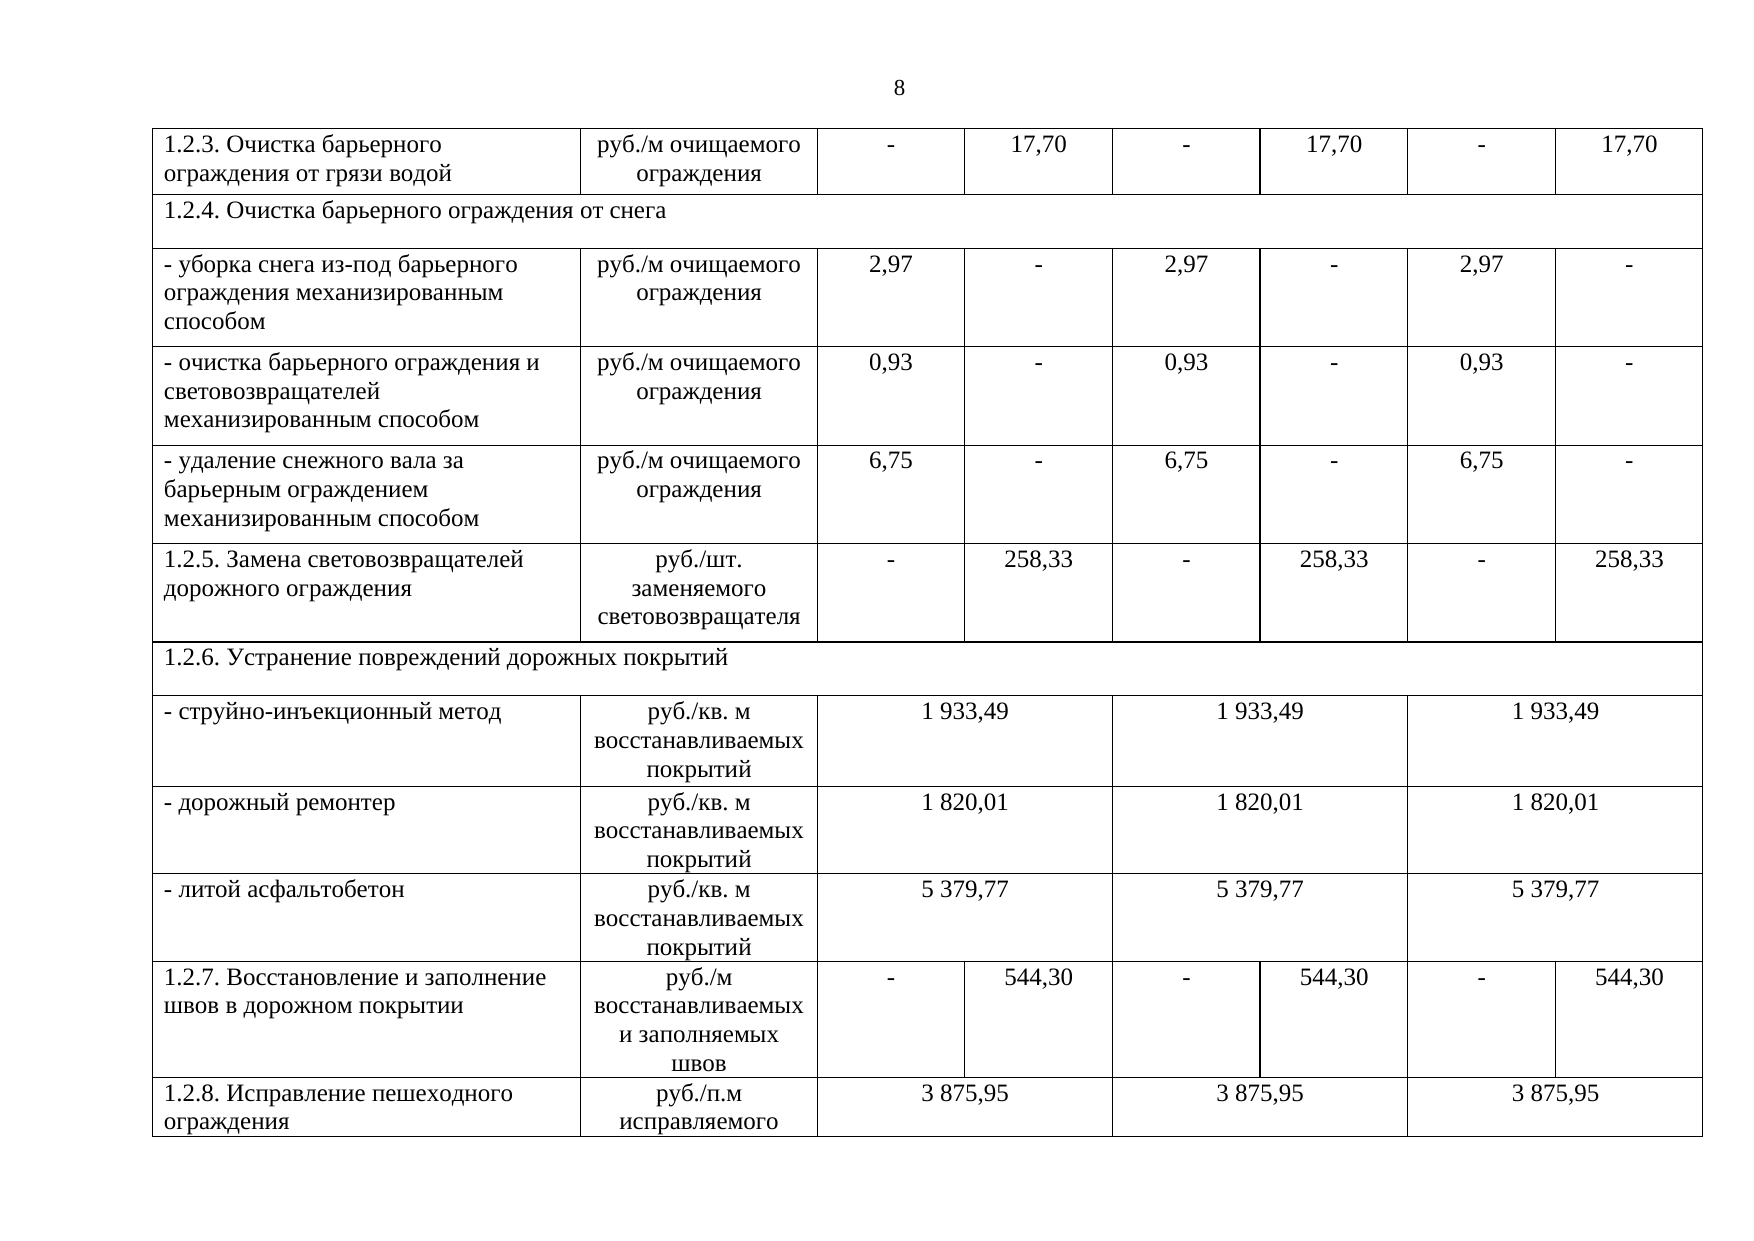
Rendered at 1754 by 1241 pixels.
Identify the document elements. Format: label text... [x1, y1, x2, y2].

table_cell 17,70 [965, 129, 1112, 194]
table_cell - [818, 129, 964, 194]
table_cell 0,93 [1113, 347, 1259, 444]
table_cell 3 875,95 [818, 1078, 1112, 1136]
table_cell - [1261, 446, 1407, 543]
table_cell 1.2.3. Очистка барьерного ограждения от грязи водой [153, 129, 580, 194]
table_cell 0,93 [818, 347, 964, 444]
table_cell 258,33 [965, 544, 1112, 641]
table_cell 2,97 [1408, 249, 1555, 346]
table_cell 5 379,77 [818, 874, 1112, 961]
table_cell 1 820,01 [1113, 787, 1407, 873]
table_cell - [1556, 249, 1702, 346]
table_cell руб./м очищаемого ограждения [581, 347, 817, 444]
table_cell руб./м очищаемого ограждения [581, 249, 817, 346]
table_cell 1.2.6. Устранение повреждений дорожных покрытий [153, 643, 1702, 695]
table_cell - [1113, 962, 1259, 1077]
table_cell 17,70 [1556, 129, 1702, 194]
table_cell 2,97 [818, 249, 964, 346]
table_cell - уборка снега из-под барьерного ограждения механизированным способом [153, 249, 580, 346]
table_cell - [1261, 347, 1407, 444]
table_cell - [1408, 962, 1555, 1077]
table_cell 1.2.5. Замена световозвращателей дорожного ограждения [153, 544, 580, 641]
table_cell 1 933,49 [1113, 696, 1407, 786]
table_cell - струйно-инъекционный метод [153, 696, 580, 786]
table_cell - [818, 544, 964, 641]
table_cell - [818, 962, 964, 1077]
table_cell 6,75 [818, 446, 964, 543]
table_cell - [1408, 129, 1555, 194]
table_cell 1 933,49 [818, 696, 1112, 786]
table_cell 5 379,77 [1113, 874, 1407, 961]
table_cell 1.2.4. Очистка барьерного ограждения от снега [153, 195, 1702, 248]
table_cell - [1261, 249, 1407, 346]
table_cell 1 820,01 [1408, 787, 1702, 873]
table_cell 1 820,01 [818, 787, 1112, 873]
table_cell 258,33 [1556, 544, 1702, 641]
table_cell 544,30 [1261, 962, 1407, 1077]
table_cell 544,30 [965, 962, 1112, 1077]
table_cell - [965, 249, 1112, 346]
table_cell 258,33 [1261, 544, 1407, 641]
table_cell - [965, 446, 1112, 543]
table_cell руб./м очищаемого ограждения [581, 446, 817, 543]
table_cell руб./кв. м восстанавливаемых покрытий [581, 787, 817, 873]
table_cell руб./кв. м восстанавливаемых покрытий [581, 874, 817, 961]
table_cell 3 875,95 [1113, 1078, 1407, 1136]
table_cell - [1113, 544, 1259, 641]
table_cell руб./кв. м восстанавливаемых покрытий [581, 696, 817, 786]
table_cell 6,75 [1113, 446, 1259, 543]
table_cell - очистка барьерного ограждения и световозвращателей механизированным способом [153, 347, 580, 444]
table_cell - [965, 347, 1112, 444]
table_cell - литой асфальтобетон [153, 874, 580, 961]
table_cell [153, 1078, 580, 1136]
table_cell - удаление снежного вала за барьерным ограждением механизированным способом [153, 446, 580, 543]
table_cell 3 875,95 [1408, 1078, 1702, 1136]
table_cell - дорожный ремонтер [153, 787, 580, 873]
table_cell 6,75 [1408, 446, 1555, 543]
table_cell 1 933,49 [1408, 696, 1702, 786]
table_cell 0,93 [1408, 347, 1555, 444]
table_cell - [1556, 446, 1702, 543]
table_cell 1.2.7. Восстановление и заполнение швов в дорожном покрытии [153, 962, 580, 1077]
table_cell 544,30 [1556, 962, 1702, 1077]
table_cell 17,70 [1261, 129, 1407, 194]
table_cell - [1556, 347, 1702, 444]
table_cell руб./м очищаемого ограждения [581, 129, 817, 194]
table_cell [581, 1078, 817, 1136]
table_cell руб./шт. заменяемого световозвращателя [581, 544, 817, 641]
table_cell руб./м восстанавливаемых и заполняемых швов [581, 962, 817, 1077]
table_cell - [1408, 544, 1555, 641]
table_cell 5 379,77 [1408, 874, 1702, 961]
table_cell 2,97 [1113, 249, 1259, 346]
table_cell - [1113, 129, 1259, 194]
